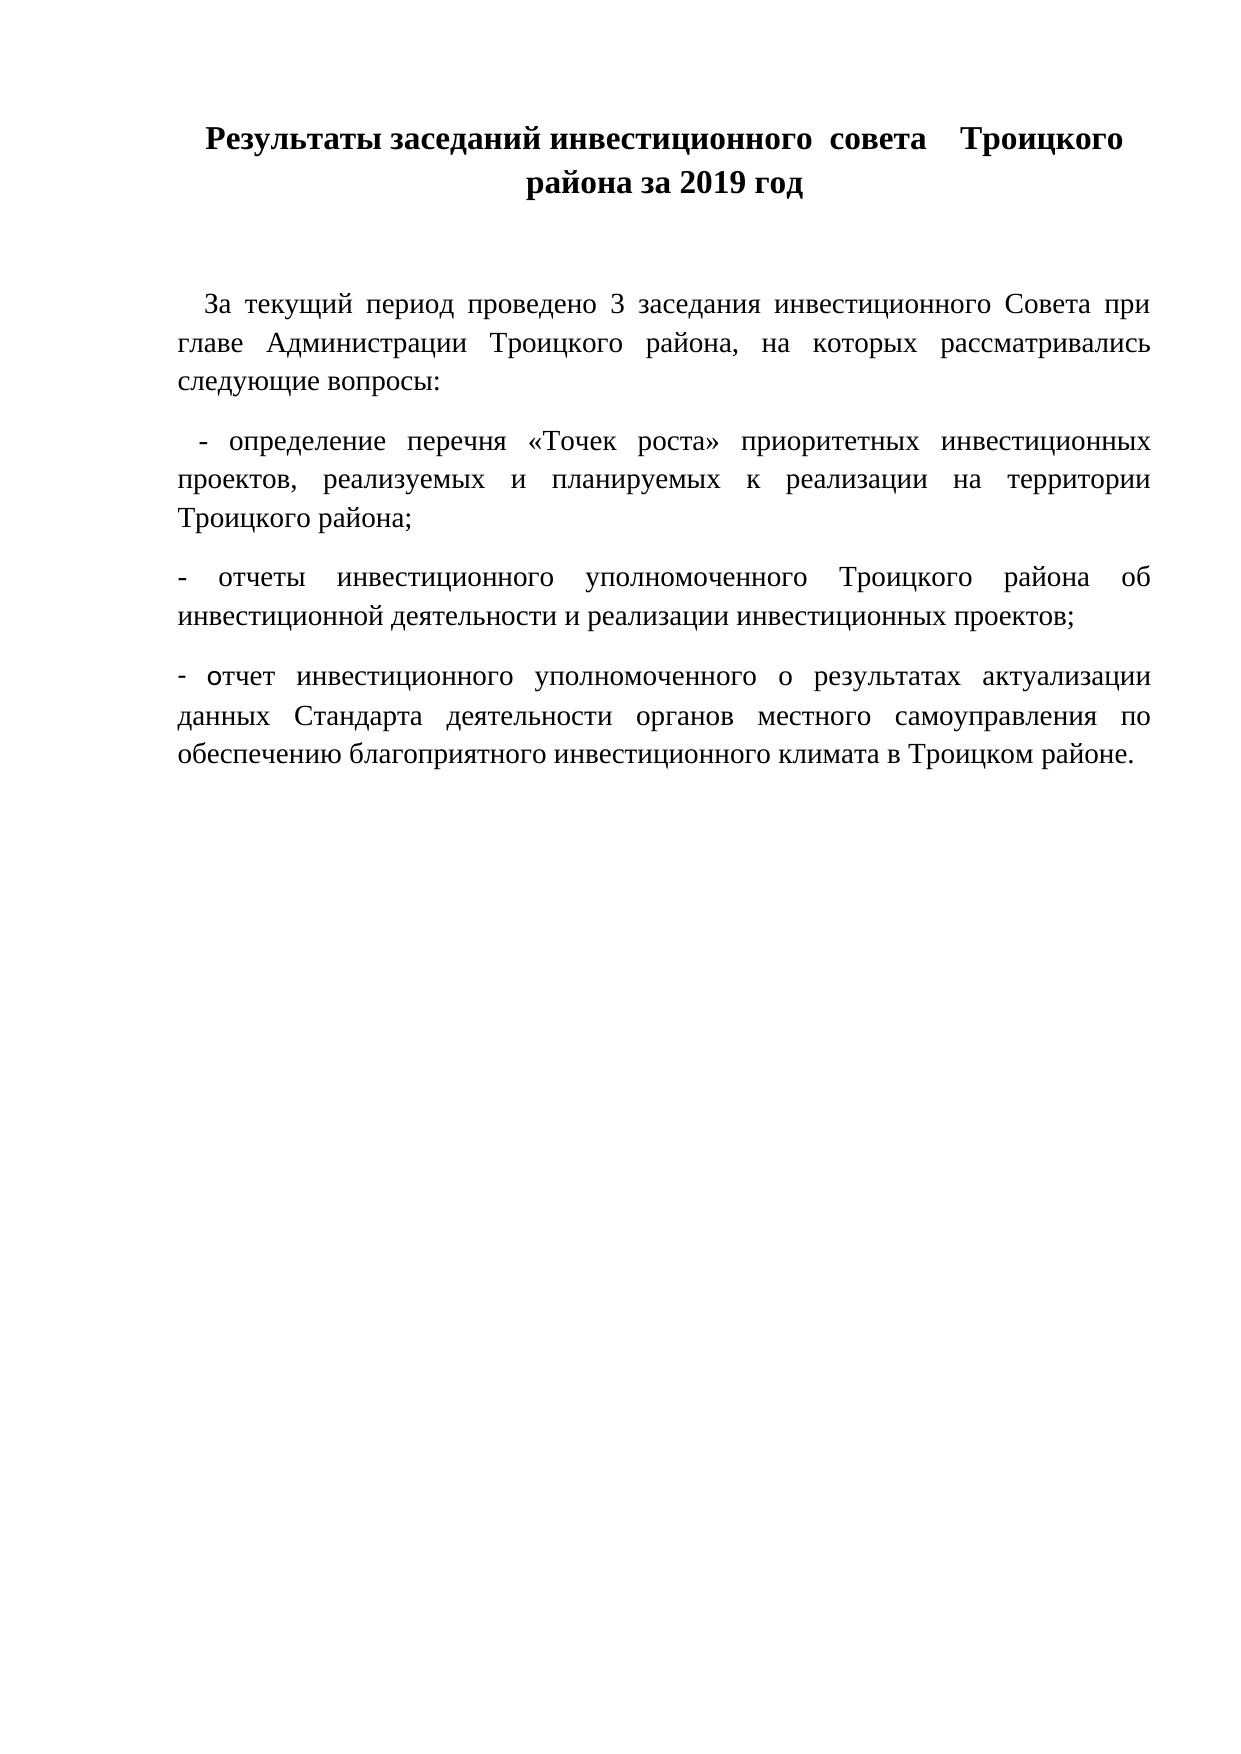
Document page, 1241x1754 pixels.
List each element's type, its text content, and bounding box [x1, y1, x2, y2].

text За текущий период проведено 3 заседания инвестиционного Совета при главе Администрации Троицкого района, на которых рассматривались следующие вопросы: [177, 286, 1152, 397]
text - отчет инвестиционного уполномоченного о результатах актуализации данных Стандарта деятельности органов местного самоуправления по обеспечению благоприятного инвестиционного климата в Троицком районе. [177, 657, 1152, 770]
text - определение перечня «Точек роста» приоритетных инвестиционных проектов, реализуемых и планируемых к реализации на территории Троицкого района; [177, 423, 1152, 533]
text Результаты заседаний инвестиционного совета Троицкого района за 2019 год [177, 118, 1152, 201]
text - отчеты инвестиционного уполномоченного Троицкого района об инвестиционной деятельности и реализации инвестиционных проектов; [177, 559, 1152, 631]
